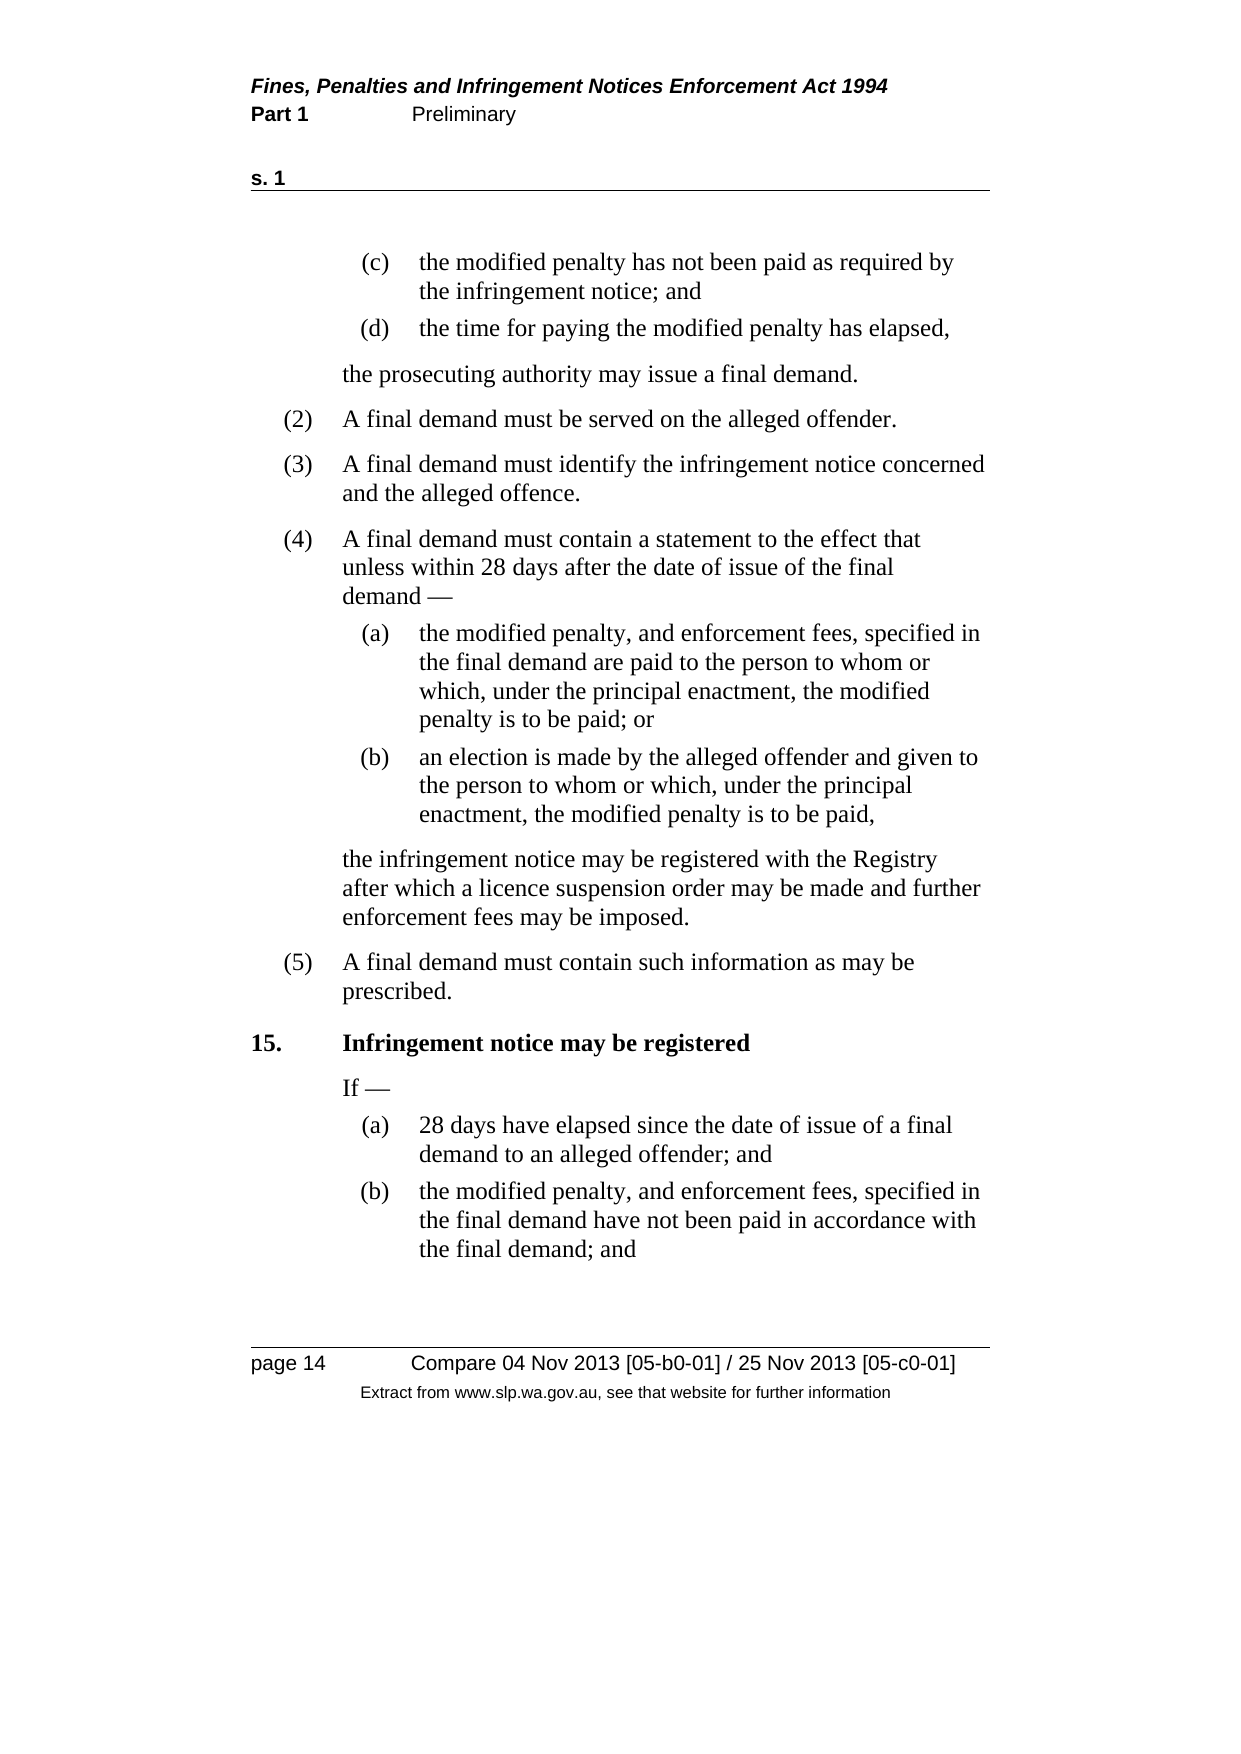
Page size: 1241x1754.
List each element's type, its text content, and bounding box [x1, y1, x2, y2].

text (a) 28 days have elapsed since the date of issue of a final demand to an alleged offender; and [251, 1110, 990, 1168]
text (b) an election is made by the alleged offender and given to the person to whom or which, under the principal enactment, the modified penalty is to be paid, [251, 742, 990, 828]
text (5) A final demand must contain such information as may be prescribed. [251, 947, 990, 1005]
text (3) A final demand must identify the infringement notice concerned and the alleged offence. [251, 449, 990, 507]
text (c) the modified penalty has not been paid as required by the infringement notice; and [251, 247, 990, 305]
text (b) the modified penalty, and enforcement fees, specified in the final demand have not been paid in accordance with the final demand; and [251, 1176, 990, 1262]
text (4) A final demand must contain a statement to the effect that unless within 28 days after the date of issue of the final demand — [251, 524, 990, 610]
subtitle 15. Infringement notice may be registered [251, 1028, 990, 1057]
text (a) the modified penalty, and enforcement fees, specified in the final demand are paid to the person to whom or which, under the principal enactment, the modified penalty is to be paid; or [251, 618, 990, 733]
text the prosecuting authority may issue a final demand. [251, 359, 990, 387]
text If — [251, 1073, 990, 1102]
text (2) A final demand must be served on the alleged offender. [251, 404, 990, 433]
text the infringement notice may be registered with the Registry after which a licence suspension order may be made and further enforcement fees may be imposed. [251, 844, 990, 931]
text (d) the time for paying the modified penalty has elapsed, [251, 313, 990, 342]
